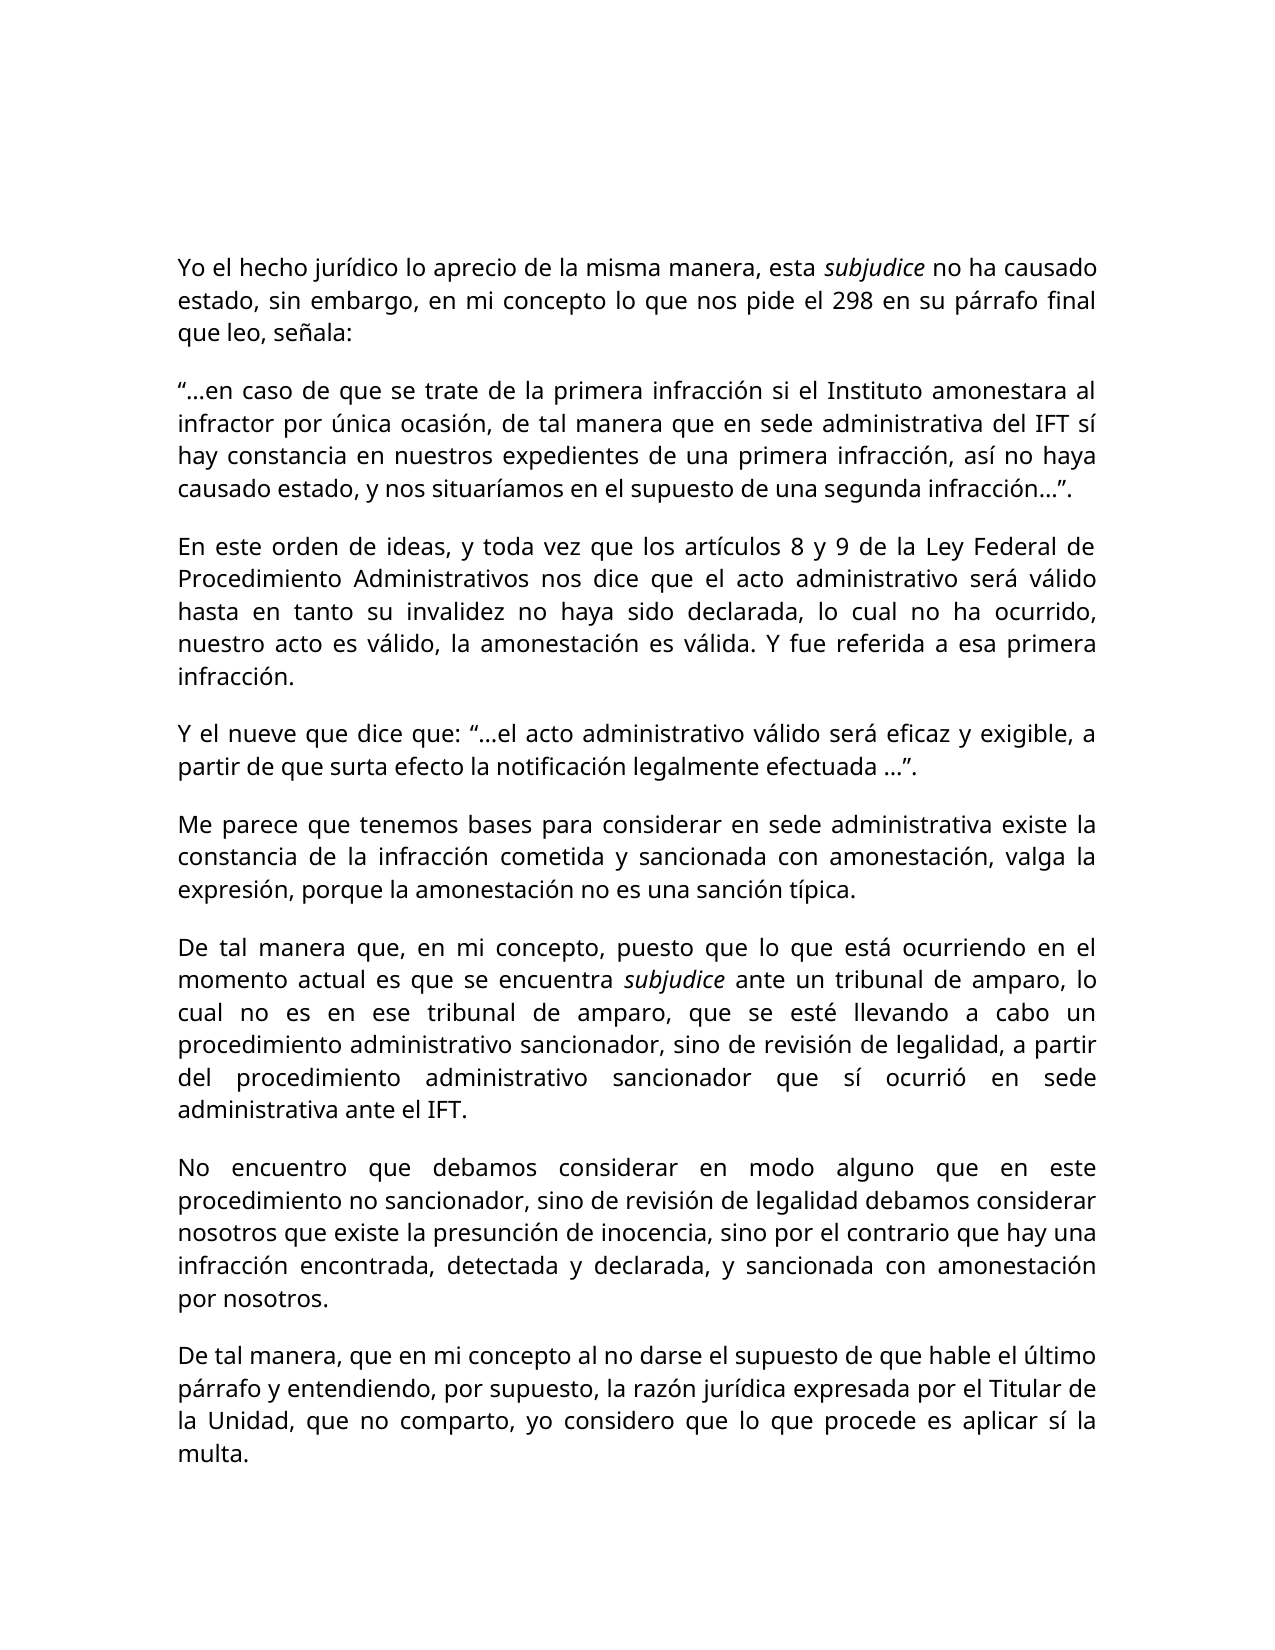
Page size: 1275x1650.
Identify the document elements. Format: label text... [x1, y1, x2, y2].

text Me parece que tenemos bases para considerar en sede administrativa existe la constancia de la infracción cometida y sancionada con amonestación, valga la expresión, porque la amonestación no es una sanción típica. [177, 807, 1098, 905]
text No encuentro que debamos considerar en modo alguno que en este procedimiento no sancionador, sino de revisión de legalidad debamos considerar nosotros que existe la presunción de inocencia, sino por el contrario que hay una infracción encontrada, detectada y declarada, y sancionada con amonestación por nosotros. [177, 1151, 1098, 1314]
text “…en caso de que se trate de la primera infracción si el Instituto amonestara al infractor por única ocasión, de tal manera que en sede administrativa del IFT sí hay constancia en nuestros expedientes de una primera infracción, así no haya causado estado, y nos situaríamos en el supuesto de una segunda infracción…”. [177, 374, 1098, 504]
text Yo el hecho jurídico lo aprecio de la misma manera, esta subjudice no ha causado estado, sin embargo, en mi concepto lo que nos pide el 298 en su párrafo final que leo, señala: [177, 251, 1098, 349]
text De tal manera que, en mi concepto, puesto que lo que está ocurriendo en el momento actual es que se encuentra subjudice ante un tribunal de amparo, lo cual no es en ese tribunal de amparo, que se esté llevando a cabo un procedimiento administrativo sancionador, sino de revisión de legalidad, a partir del procedimiento administrativo sancionador que sí ocurrió en sede administrativa ante el IFT. [177, 930, 1098, 1126]
text De tal manera, que en mi concepto al no darse el supuesto de que hable el último párrafo y entendiendo, por supuesto, la razón jurídica expresada por el Titular de la Unidad, que no comparto, yo considero que lo que procede es aplicar sí la multa. [177, 1339, 1098, 1469]
text Y el nueve que dice que: “…el acto administrativo válido será eficaz y exigible, a partir de que surta efecto la notificación legalmente efectuada …”. [177, 717, 1098, 782]
text En este orden de ideas, y toda vez que los artículos 8 y 9 de la Ley Federal de Procedimiento Administrativos nos dice que el acto administrativo será válido hasta en tanto su invalidez no haya sido declarada, lo cual no ha ocurrido, nuestro acto es válido, la amonestación es válida. Y fue referida a esa primera infracción. [177, 529, 1098, 692]
